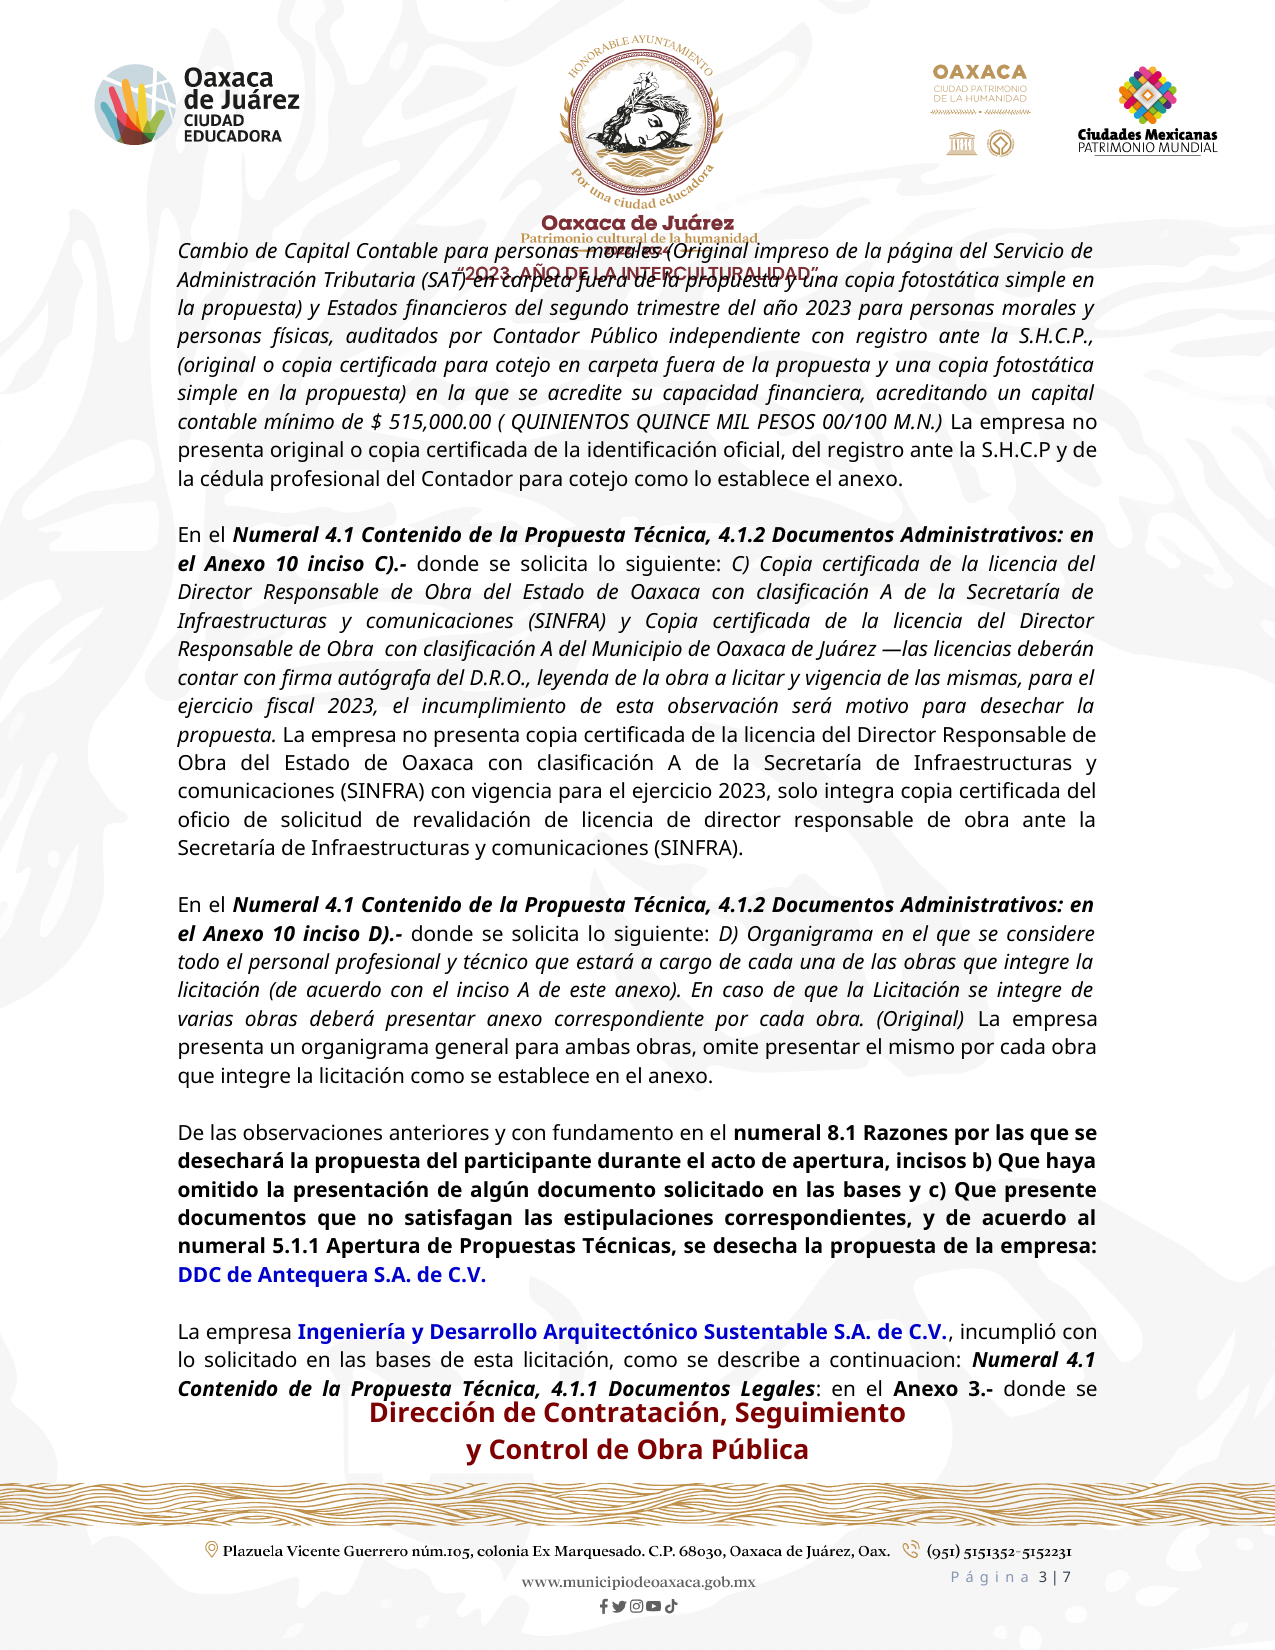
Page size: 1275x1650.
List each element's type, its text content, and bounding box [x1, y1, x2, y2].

picture [0, 0, 1275, 1650]
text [177, 1317, 1098, 1402]
text En el Numeral 4.1 Contenido de la Propuesta Técnica, 4.1.2 Documentos Administrativos: en el Anexo 10 inciso D).- donde se solicita lo siguiente: D) Organigrama en el que se considere todo el personal profesional y técnico que estará a cargo de cada una de las obras que integre la licitación (de acuerdo con el inciso A de este anexo). En caso de que la Licitación se integre de varias obras deberá presentar anexo correspondiente por cada obra. (Original) La empresa presenta un organigrama general para ambas obras, omite presentar el mismo por cada obra que integre la licitación como se establece en el anexo. [177, 890, 1098, 1089]
text De las observaciones anteriores y con fundamento en el numeral 8.1 Razones por las que se desechará la propuesta del participante durante el acto de apertura, incisos b) Que haya omitido la presentación de algún documento solicitado en las bases y c) Que presente documentos que no satisfagan las estipulaciones correspondientes, y de acuerdo al numeral 5.1.1 Apertura de Propuestas Técnicas, se desecha la propuesta de la empresa: DDC de Antequera S.A. de C.V. [177, 1118, 1098, 1288]
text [177, 236, 1098, 492]
text En el Numeral 4.1 Contenido de la Propuesta Técnica, 4.1.2 Documentos Administrativos: en el Anexo 10 inciso C).- donde se solicita lo siguiente: C) Copia certificada de la licencia del Director Responsable de Obra del Estado de Oaxaca con clasificación A de la Secretaría de Infraestructuras y comunicaciones (SINFRA) y Copia certificada de la licencia del Director Responsable de Obra con clasificación A del Municipio de Oaxaca de Juárez —las licencias deberán contar con firma autógrafa del D.R.O., leyenda de la obra a licitar y vigencia de las mismas, para el ejercicio fiscal 2023, el incumplimiento de esta observación será motivo para desechar la propuesta. La empresa no presenta copia certificada de la licencia del Director Responsable de Obra del Estado de Oaxaca con clasificación A de la Secretaría de Infraestructuras y comunicaciones (SINFRA) con vigencia para el ejercicio 2023, solo integra copia certificada del oficio de solicitud de revalidación de licencia de director responsable de obra ante la Secretaría de Infraestructuras y comunicaciones (SINFRA). [177, 521, 1098, 862]
